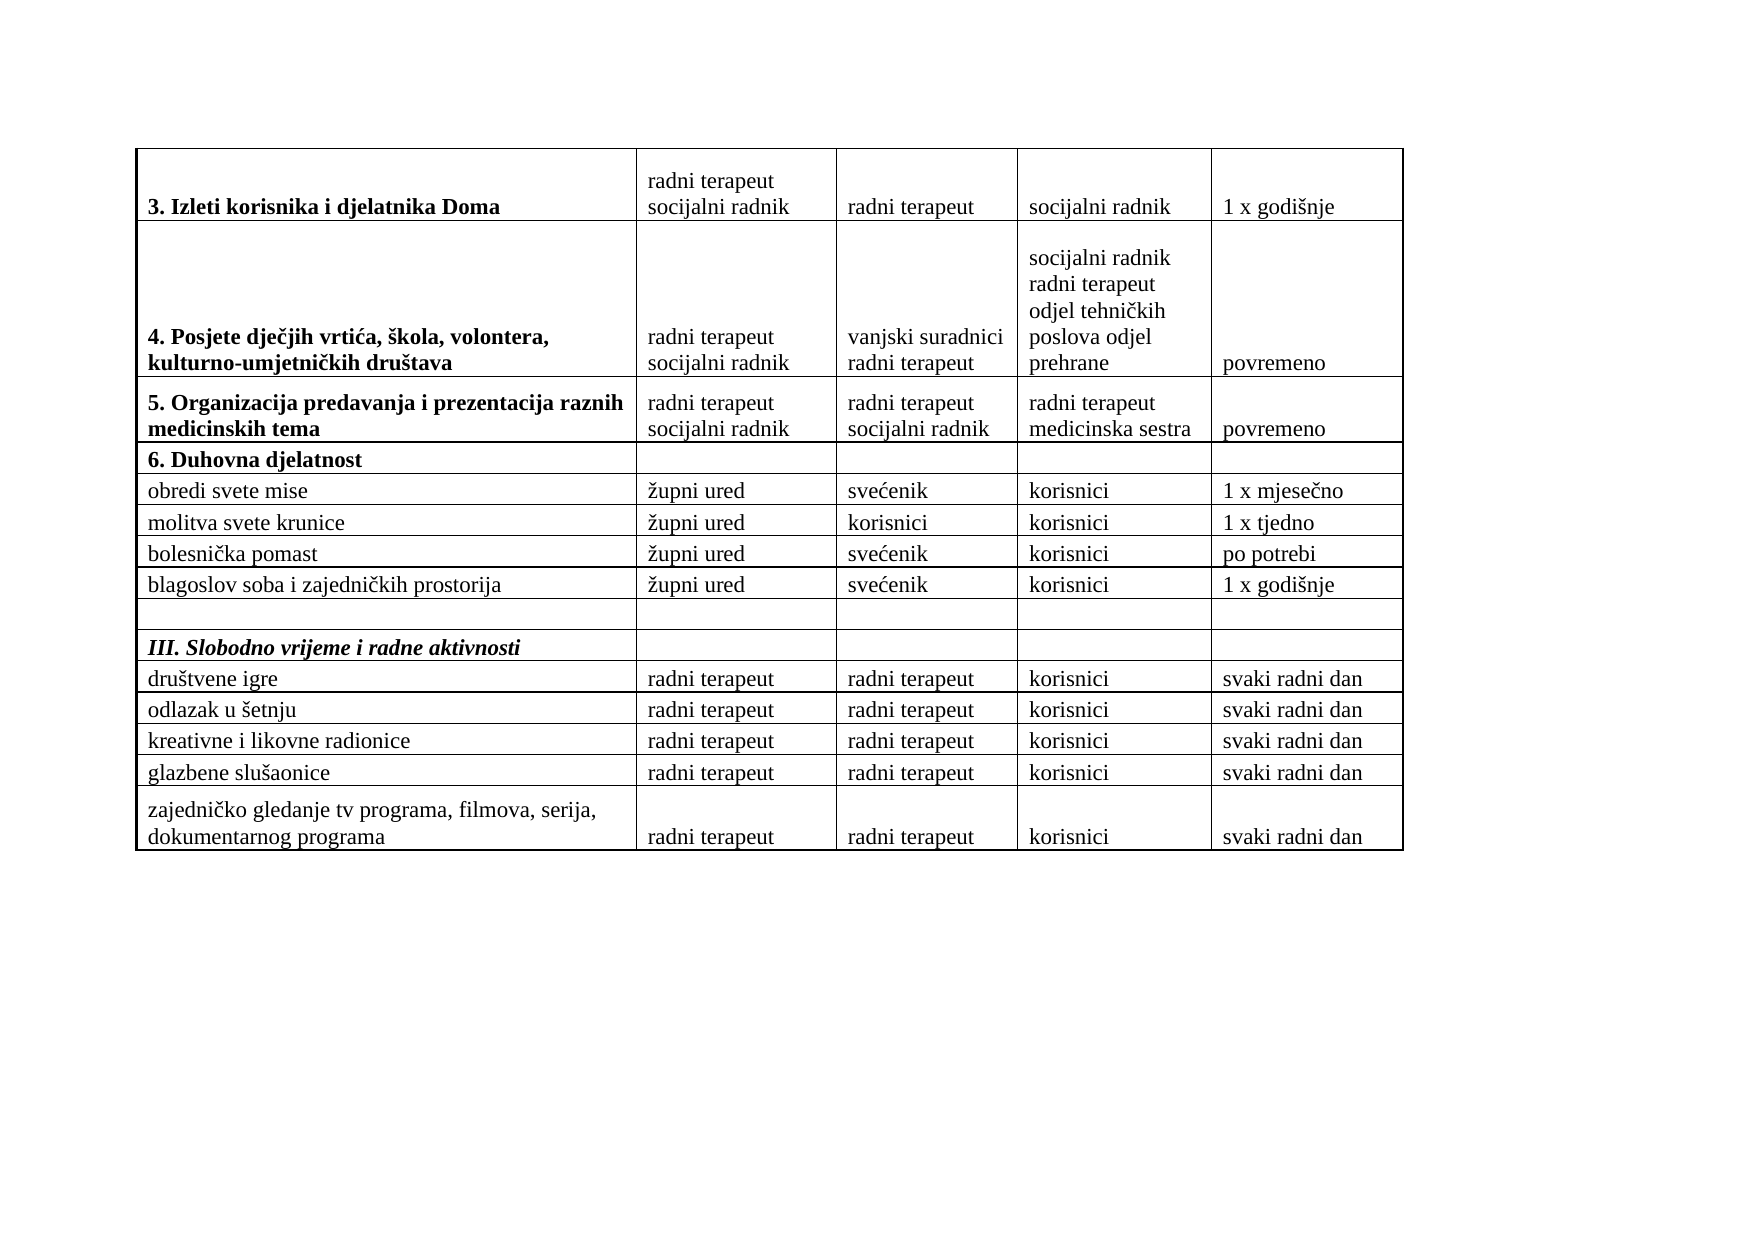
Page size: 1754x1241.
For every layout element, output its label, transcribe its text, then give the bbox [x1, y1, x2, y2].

table_cell radni terapeut [637, 755, 836, 785]
table_cell korisnici [1018, 786, 1211, 849]
table_cell korisnici [1018, 724, 1211, 754]
table_cell 1 x mjesečno [1212, 474, 1402, 504]
table_cell radni terapeut [837, 755, 1017, 785]
table_cell [837, 599, 1017, 629]
table_cell socijalni radnik radni terapeut odjel tehničkih poslova odjel prehrane [1018, 221, 1211, 376]
table_cell [1212, 443, 1402, 473]
table_cell vanjski suradnici radni terapeut [837, 221, 1017, 376]
table_cell [1018, 443, 1211, 473]
table_cell radni terapeut socijalni radnik [637, 377, 836, 441]
table_cell [138, 599, 636, 629]
table_cell radni terapeut [637, 786, 836, 849]
table_cell bolesnička pomast [138, 536, 636, 566]
table_cell svaki radni dan [1212, 661, 1402, 691]
table_cell radni terapeut socijalni radnik [837, 377, 1017, 441]
table_cell župni ured [637, 505, 836, 535]
table_cell korisnici [1018, 693, 1211, 723]
table_cell [1212, 599, 1402, 629]
table_cell župni ured [637, 536, 836, 566]
table_cell korisnici [1018, 474, 1211, 504]
table_cell kreativne i likovne radionice [138, 724, 636, 754]
table_cell korisnici [1018, 661, 1211, 691]
table_cell svaki radni dan [1212, 755, 1402, 785]
table_cell svaki radni dan [1212, 724, 1402, 754]
table_cell po potrebi [1212, 536, 1402, 566]
table_cell [837, 630, 1017, 660]
table_cell župni ured [637, 474, 836, 504]
table_cell 1 x tjedno [1212, 505, 1402, 535]
table_cell korisnici [1018, 536, 1211, 566]
table_cell društvene igre [138, 661, 636, 691]
table_cell radni terapeut [837, 149, 1017, 219]
table_cell radni terapeut socijalni radnik [637, 221, 836, 376]
table_cell socijalni radnik [1018, 149, 1211, 219]
table_cell radni terapeut [637, 693, 836, 723]
table_cell [637, 630, 836, 660]
table_cell župni ured [637, 568, 836, 598]
table_cell [1018, 630, 1211, 660]
table_cell 5. Organizacija predavanja i prezentacija raznih medicinskih tema [138, 377, 636, 441]
table_cell molitva svete krunice [138, 505, 636, 535]
table_cell 4. Posjete dječjih vrtića, škola, volontera, kulturno-umjetničkih društava [138, 221, 636, 376]
table_cell radni terapeut [837, 786, 1017, 849]
table_cell blagoslov soba i zajedničkih prostorija [138, 568, 636, 598]
table_cell radni terapeut [837, 661, 1017, 691]
table_cell obredi svete mise [138, 474, 636, 504]
table_cell radni terapeut [837, 724, 1017, 754]
table_cell [837, 443, 1017, 473]
table_cell [637, 443, 836, 473]
table_cell svećenik [837, 536, 1017, 566]
table_cell III. Slobodno vrijeme i radne aktivnosti [138, 630, 636, 660]
table_cell korisnici [837, 505, 1017, 535]
table_cell svećenik [837, 568, 1017, 598]
table_cell 3. Izleti korisnika i djelatnika Doma [138, 149, 636, 219]
table_cell 1 x godišnje [1212, 568, 1402, 598]
table_cell svećenik [837, 474, 1017, 504]
table_cell povremeno [1212, 221, 1402, 376]
table_cell korisnici [1018, 755, 1211, 785]
table_cell [637, 599, 836, 629]
table_cell korisnici [1018, 568, 1211, 598]
table_cell radni terapeut medicinska sestra [1018, 377, 1211, 441]
table_cell povremeno [1212, 377, 1402, 441]
table_cell svaki radni dan [1212, 786, 1402, 849]
table_cell glazbene slušaonice [138, 755, 636, 785]
table_cell zajedničko gledanje tv programa, filmova, serija, dokumentarnog programa [138, 786, 636, 849]
table_cell [1212, 630, 1402, 660]
table_cell radni terapeut [637, 661, 836, 691]
table_cell odlazak u šetnju [138, 693, 636, 723]
table_cell svaki radni dan [1212, 693, 1402, 723]
table_cell radni terapeut [837, 693, 1017, 723]
table_cell radni terapeut [637, 724, 836, 754]
table_cell 6. Duhovna djelatnost [138, 443, 636, 473]
table_cell [1018, 599, 1211, 629]
table_cell 1 x godišnje [1212, 149, 1402, 219]
table_cell korisnici [1018, 505, 1211, 535]
table_cell radni terapeut socijalni radnik [637, 149, 836, 219]
